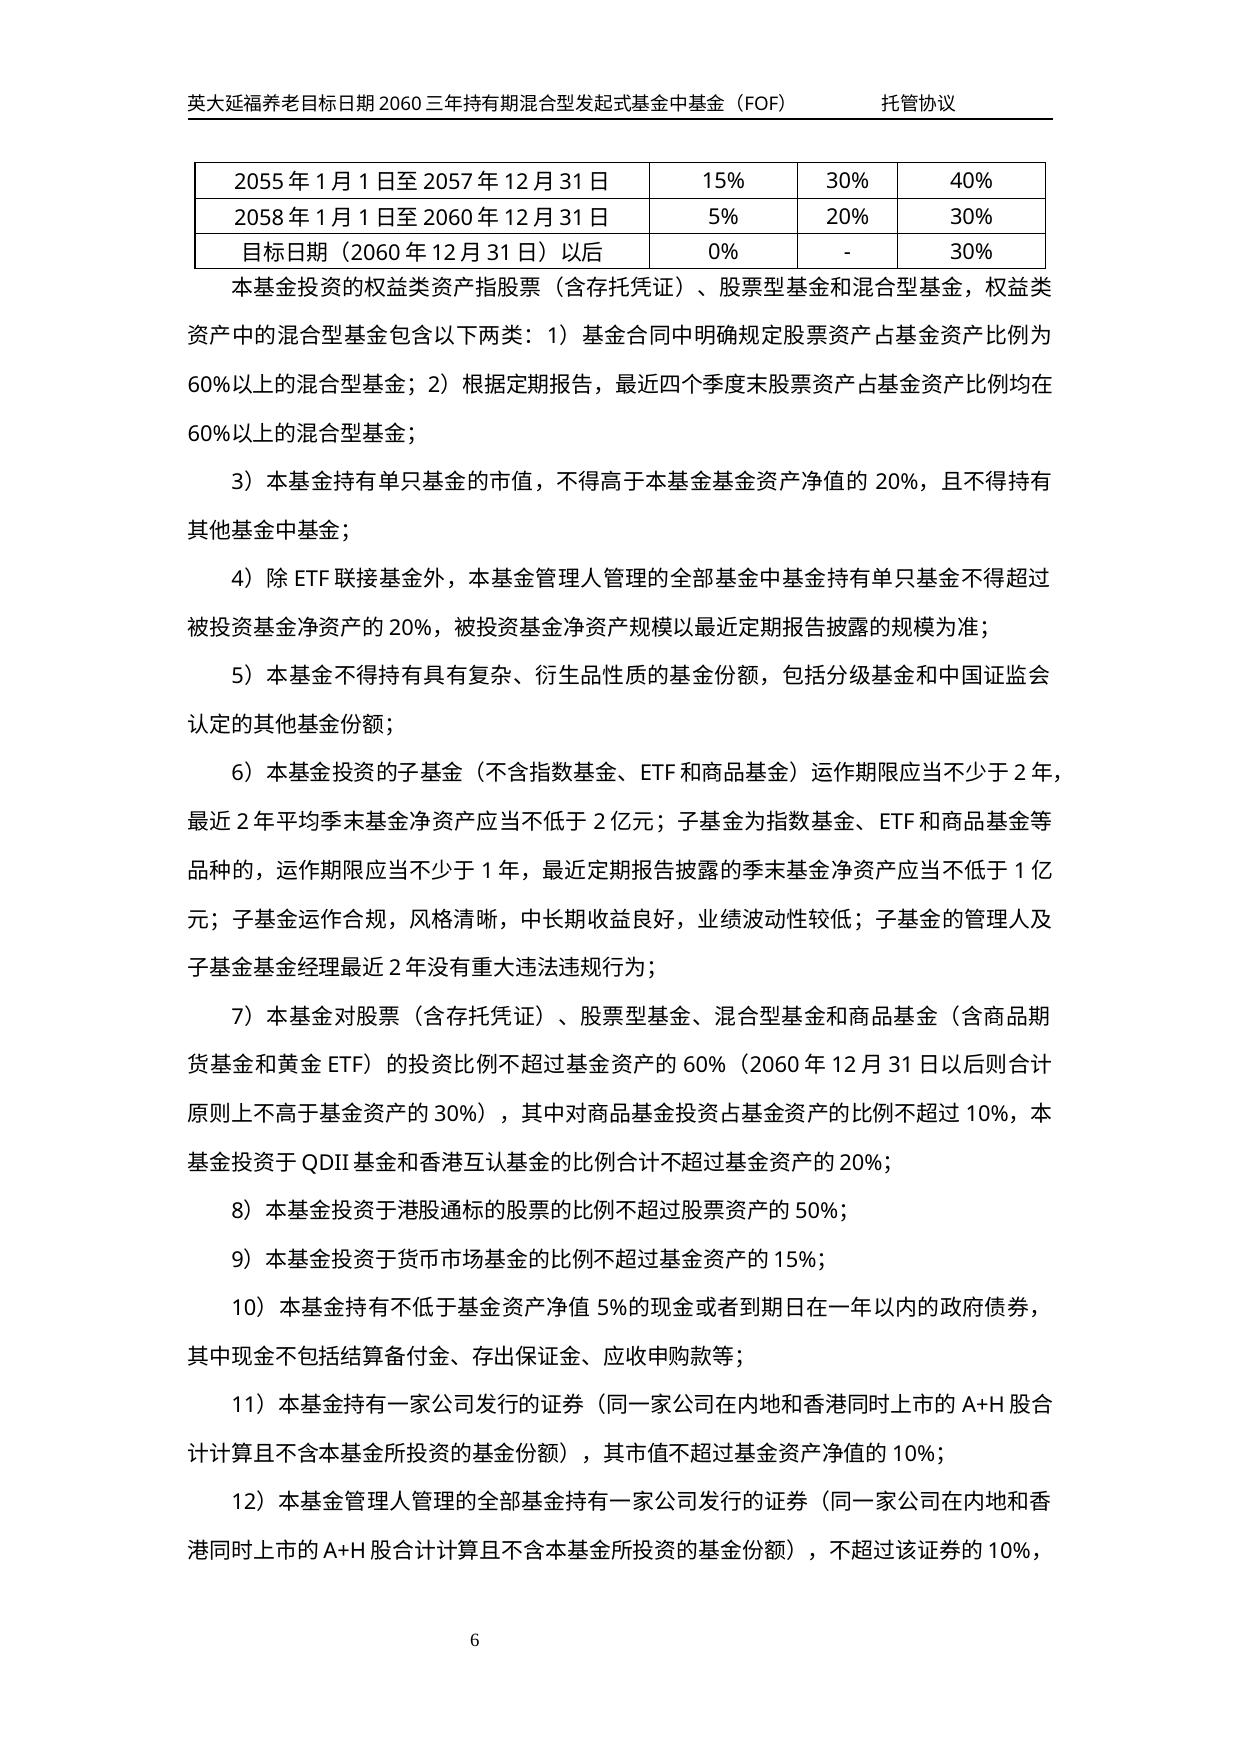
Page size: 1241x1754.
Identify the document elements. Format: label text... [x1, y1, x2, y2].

text 7）本基金对股票（含存托凭证）、股票型基金、混合型基金和商品基金（含商品期货基金和黄金ETF）的投资比例不超过基金资产的60%（2060年12月31日以后则合计原则上不高于基金资产的30%），其中对商品基金投资占基金资产的比例不超过10%，本基金投资于QDII基金和香港互认基金的比例合计不超过基金资产的20%； [187, 998, 1053, 1177]
table_cell 0% [650, 234, 797, 268]
table_cell 15% [650, 163, 797, 197]
text 10）本基金持有不低于基金资产净值5%的现金或者到期日在一年以内的政府债券，其中现金不包括结算备付金、存出保证金、应收申购款等； [187, 1290, 1053, 1371]
text 9）本基金投资于货币市场基金的比例不超过基金资产的15%； [187, 1241, 1053, 1274]
table_cell 30% [798, 163, 897, 197]
table_cell 目标日期（2060年12月31日）以后 [196, 234, 649, 268]
table_cell 40% [898, 163, 1045, 197]
table_cell 2058年1月1日至2060年12月31日 [196, 199, 649, 233]
text 5）本基金不得持有具有复杂、衍生品性质的基金份额，包括分级基金和中国证监会认定的其他基金份额； [187, 658, 1053, 739]
text 4）除ETF联接基金外，本基金管理人管理的全部基金中基金持有单只基金不得超过被投资基金净资产的20%，被投资基金净资产规模以最近定期报告披露的规模为准； [187, 561, 1053, 642]
table_cell - [798, 234, 897, 268]
text 本基金投资的权益类资产指股票（含存托凭证）、股票型基金和混合型基金，权益类资产中的混合型基金包含以下两类：1）基金合同中明确规定股票资产占基金资产比例为60%以上的混合型基金；2）根据定期报告，最近四个季度末股票资产占基金资产比例均在60%以上的混合型基金； [187, 269, 1053, 448]
table_cell 30% [898, 234, 1045, 268]
table_cell 2055年1月1日至2057年12月31日 [196, 163, 649, 197]
text 3）本基金持有单只基金的市值，不得高于本基金基金资产净值的20%，且不得持有其他基金中基金； [187, 464, 1053, 545]
text 6）本基金投资的子基金（不含指数基金、ETF和商品基金）运作期限应当不少于2年，最近2年平均季末基金净资产应当不低于2亿元；子基金为指数基金、ETF和商品基金等品种的，运作期限应当不少于1年，最近定期报告披露的季末基金净资产应当不低于1亿元；子基金运作合规，风格清晰，中长期收益良好，业绩波动性较低；子基金的管理人及子基金基金经理最近2年没有重大违法违规行为； [187, 755, 1053, 983]
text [187, 1484, 1053, 1565]
table_cell 30% [898, 199, 1045, 233]
text 8）本基金投资于港股通标的股票的比例不超过股票资产的50%； [187, 1193, 1053, 1226]
text 11）本基金持有一家公司发行的证券（同一家公司在内地和香港同时上市的A+H股合计计算且不含本基金所投资的基金份额），其市值不超过基金资产净值的10%； [187, 1387, 1053, 1468]
table_cell 20% [798, 199, 897, 233]
table_cell 5% [650, 199, 797, 233]
